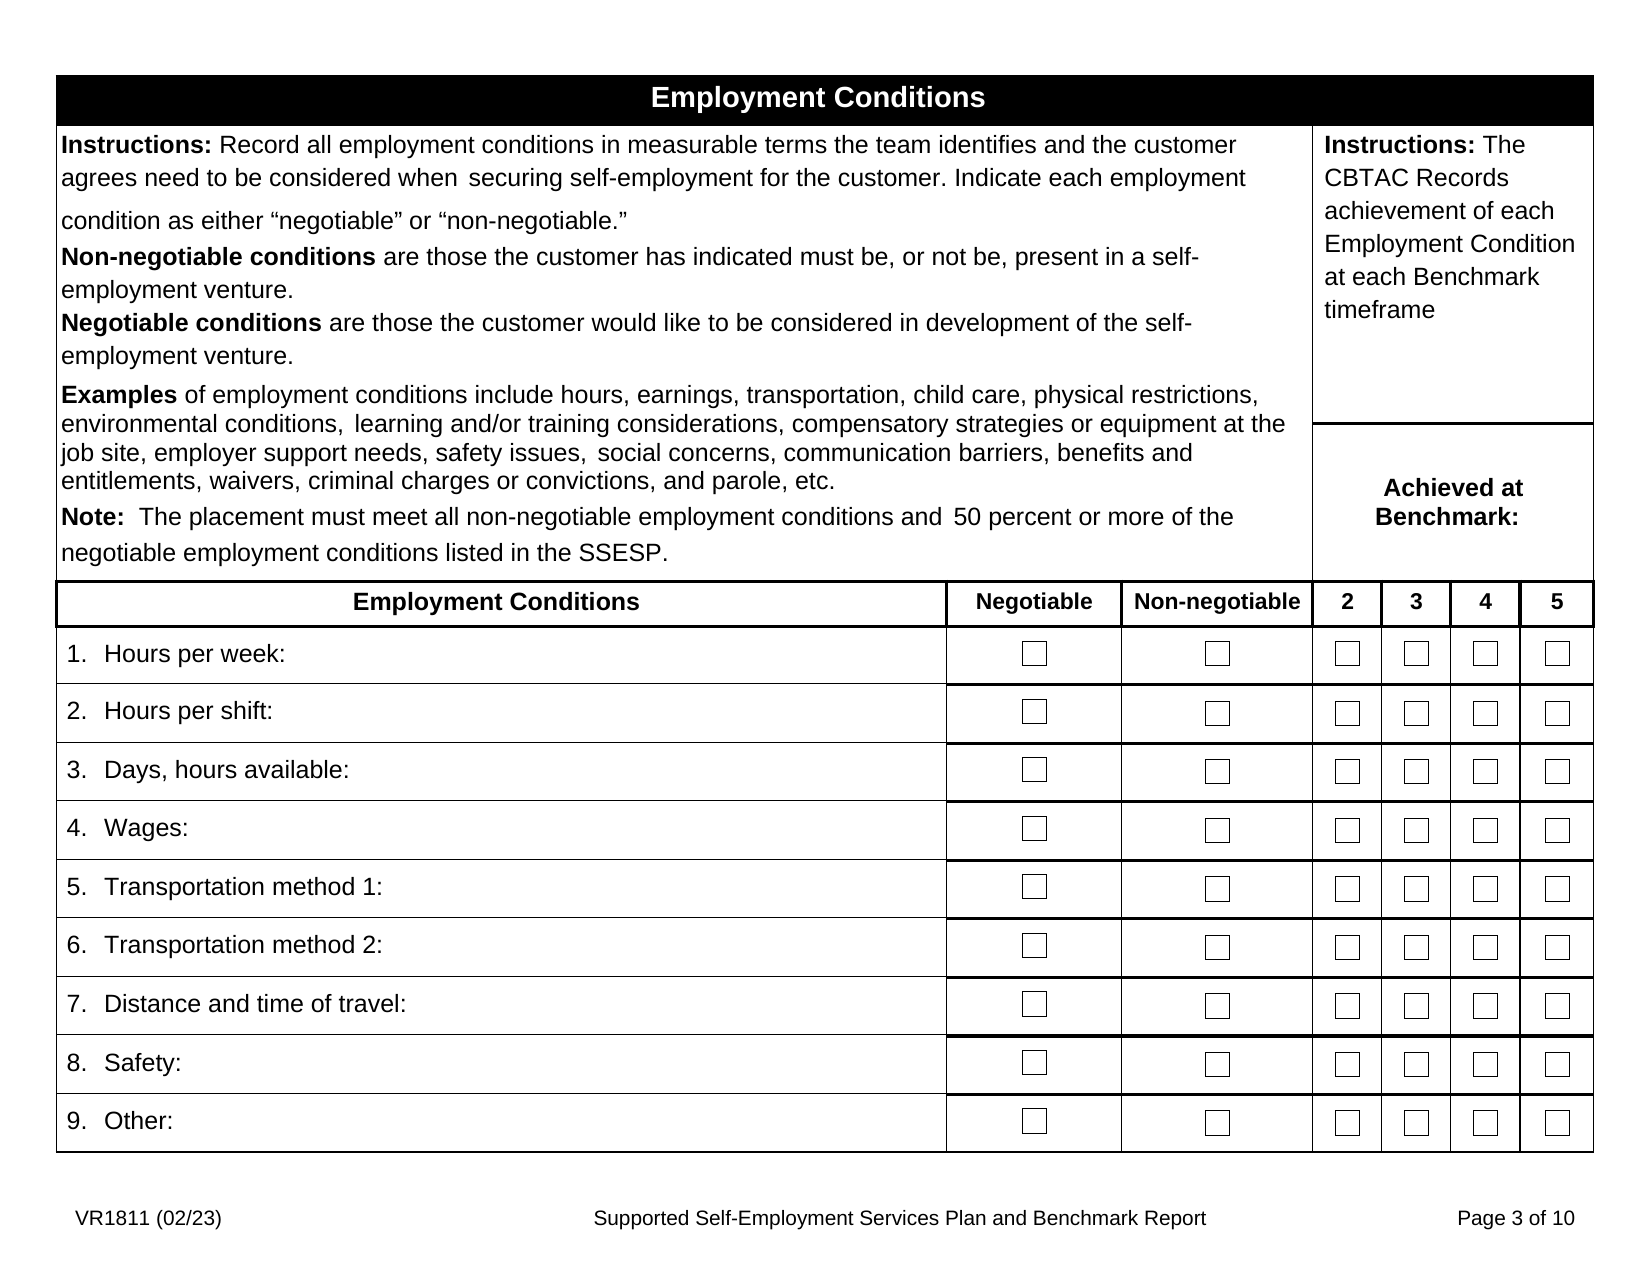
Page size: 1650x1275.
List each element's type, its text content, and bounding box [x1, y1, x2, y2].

table_cell [1122, 628, 1312, 683]
table_cell [1521, 920, 1593, 976]
table_cell [1122, 686, 1312, 742]
table_cell [947, 803, 1121, 859]
table_cell [1313, 862, 1381, 917]
table_cell [1451, 745, 1519, 800]
table_cell 5 [1522, 583, 1592, 624]
table_cell [1521, 803, 1593, 859]
table_cell [947, 686, 1121, 742]
table_cell Other: [57, 1094, 946, 1151]
table_cell Instructions: The CBTAC Records achievement of each Employment Condition at each Benchmark timeframe [1313, 126, 1593, 422]
table_cell [1382, 628, 1450, 683]
table_cell [1382, 803, 1450, 859]
table_cell [1521, 686, 1593, 742]
table_cell [1382, 979, 1450, 1034]
table_cell [1451, 803, 1519, 859]
table_cell Wages: [57, 801, 946, 859]
table_cell [1313, 1096, 1381, 1151]
table_cell [1382, 1096, 1450, 1151]
table_cell [1122, 803, 1312, 859]
table_cell [1313, 803, 1381, 859]
table_cell Days, hours available: [57, 743, 946, 800]
table_cell 2 [1314, 583, 1380, 624]
table_cell Distance and time of travel: [57, 977, 946, 1034]
table_cell [1521, 1038, 1593, 1093]
table_cell [1313, 628, 1381, 683]
table_cell [947, 628, 1121, 683]
table_cell [1382, 1038, 1450, 1093]
table_cell [1382, 745, 1450, 800]
table_cell [1313, 686, 1381, 742]
table_cell Negotiable [948, 583, 1120, 624]
table_cell [1382, 686, 1450, 742]
table_cell [1451, 1038, 1519, 1093]
table_cell [947, 920, 1121, 976]
table_cell [1122, 920, 1312, 976]
table_cell [1313, 920, 1381, 976]
table_cell [1313, 979, 1381, 1034]
table_cell Achieved at Benchmark: [1313, 425, 1593, 579]
table_cell [1451, 628, 1519, 683]
table_cell Safety: [57, 1035, 946, 1093]
table_cell [947, 862, 1121, 917]
table_cell 3 [1383, 583, 1449, 624]
table_cell [1451, 1096, 1519, 1151]
table_cell [1122, 1096, 1312, 1151]
table_cell [1451, 920, 1519, 976]
table_cell Employment Conditions [58, 583, 945, 624]
table_cell [1521, 862, 1593, 917]
table_cell [1382, 920, 1450, 976]
table_cell [1382, 862, 1450, 917]
table_cell [1521, 979, 1593, 1034]
table_cell [1122, 745, 1312, 800]
table_cell [1122, 862, 1312, 917]
table_cell Instructions: Record all employment conditions in measurable terms the team identifies and the customer agrees need to be considered when securing self-employment for the customer. Indicate each employment condition as either “negotiable” or “non-negotiable.” Non-negotiable conditions are those the customer has indicated must be, or not be, present in a self-employment venture. Negotiable conditions are those the customer would like to be considered in development of the self-employment venture. Examples of employment conditions include hours, earnings, transportation, child care, physical restrictions, environmental conditions, learning and/or training considerations, compensatory strategies or equipment at the job site, employer support needs, safety issues, social concerns, communication barriers, benefits and entitlements, waivers, criminal charges or convictions, and parole, etc. Note: The placement must meet all non-negotiable employment conditions and 50 percent or more of the negotiable employment conditions listed in the SSESP. [57, 126, 1312, 579]
table_cell Employment Conditions [57, 76, 1593, 125]
table_cell [1122, 979, 1312, 1034]
table_cell [1521, 745, 1593, 800]
table_cell [1122, 1038, 1312, 1093]
table_cell [1313, 745, 1381, 800]
table_cell [1451, 862, 1519, 917]
table_cell Non-negotiable [1123, 583, 1311, 624]
table_cell [947, 979, 1121, 1034]
table_cell [1451, 686, 1519, 742]
table_cell [947, 1096, 1121, 1151]
table_cell Hours per week: [57, 628, 946, 683]
table_cell Hours per shift: [57, 684, 946, 742]
table_cell Transportation method 1: [57, 860, 946, 917]
table_cell [947, 745, 1121, 800]
table_cell [1313, 1038, 1381, 1093]
table_cell [1521, 1096, 1593, 1151]
table_cell 4 [1452, 583, 1518, 624]
table_cell [1451, 979, 1519, 1034]
table_cell Transportation method 2: [57, 918, 946, 976]
table_cell [1521, 628, 1593, 683]
table_cell [947, 1038, 1121, 1093]
